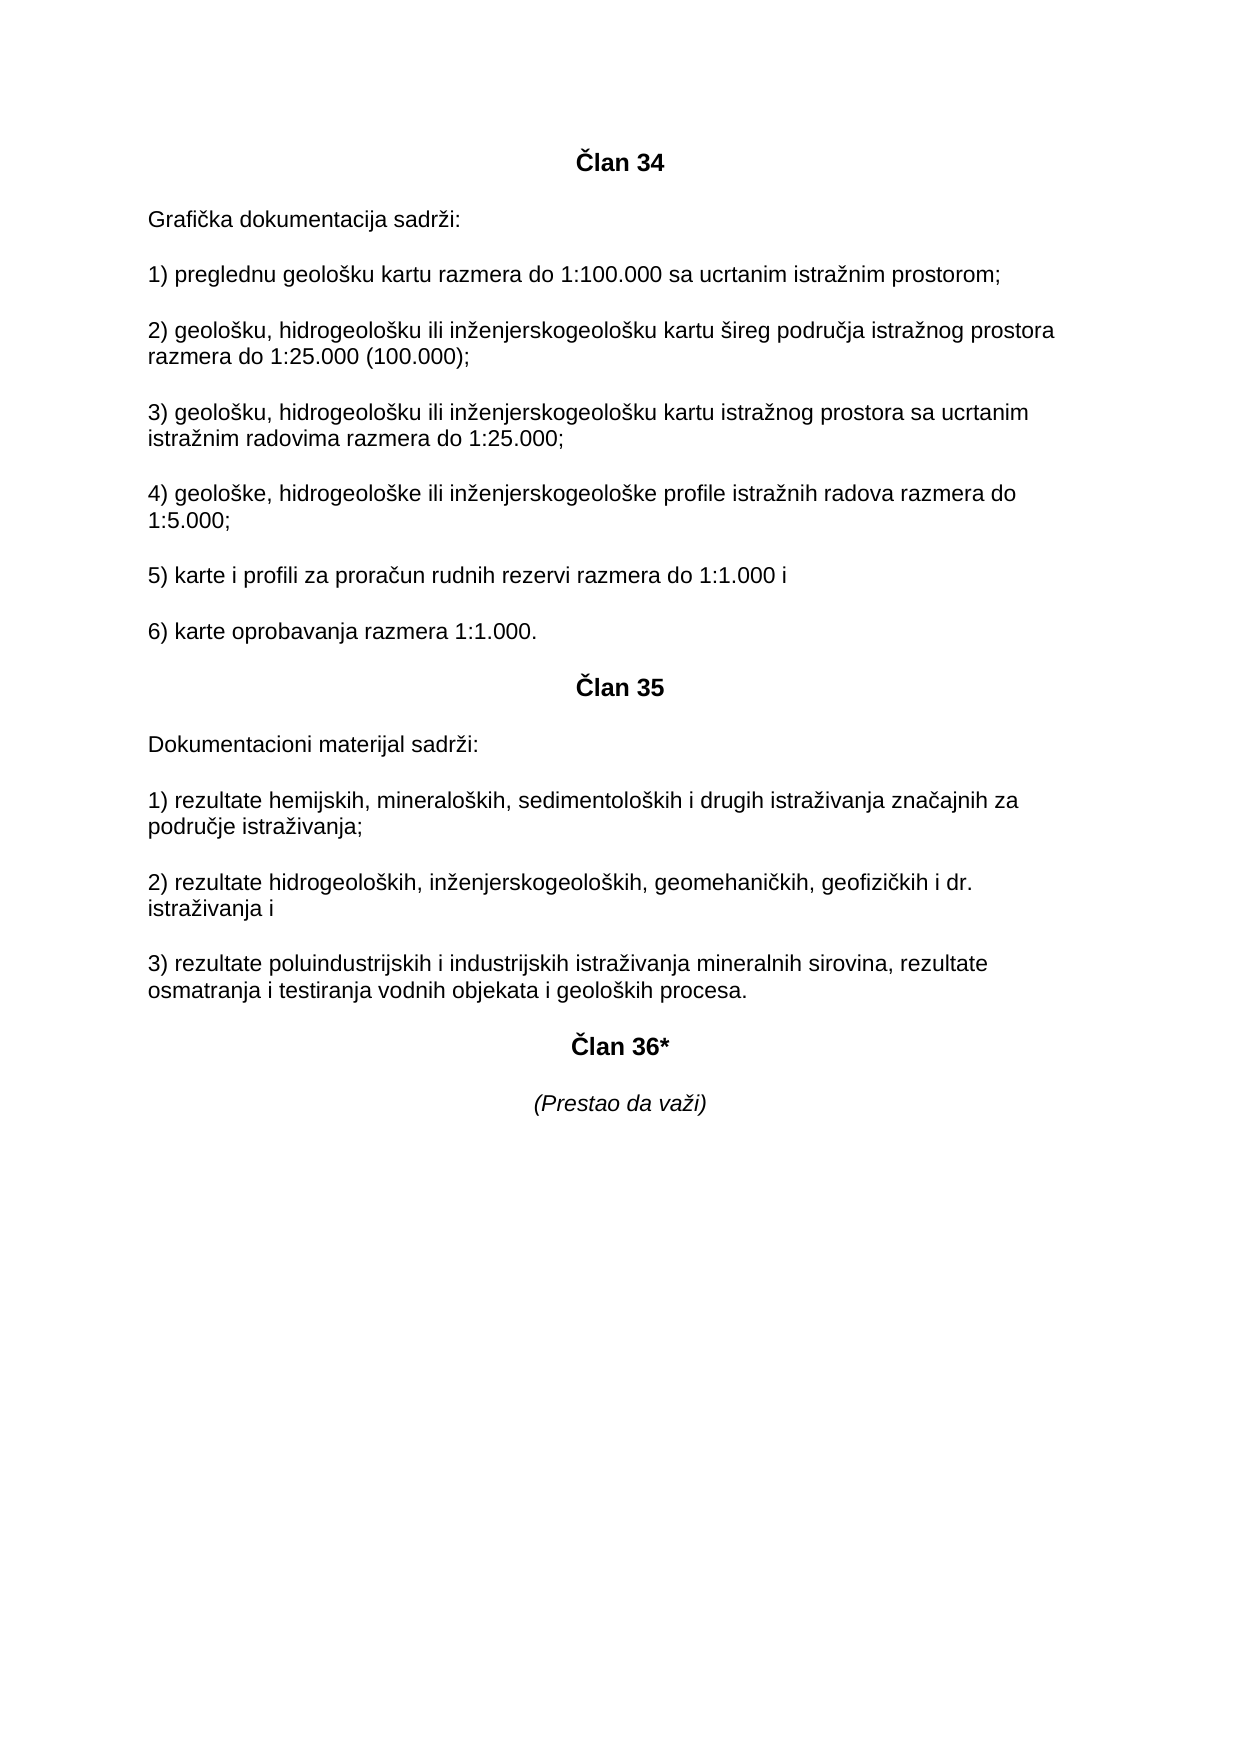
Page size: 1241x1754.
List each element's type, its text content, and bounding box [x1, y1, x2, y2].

text Član 35 [148, 673, 1093, 702]
text 2) rezultate hidrogeoloških, inženjerskogeoloških, geomehaničkih, geofizičkih i dr. istraživanja i [148, 868, 1093, 921]
text 1) preglednu geološku kartu razmera do 1:100.000 sa ucrtanim istražnim prostorom; [148, 261, 1093, 287]
text Član 36* [148, 1032, 1093, 1061]
text 2) geološku, hidrogeološku ili inženjerskogeološku kartu šireg područja istražnog prostora razmera do 1:25.000 (100.000); [148, 317, 1093, 369]
text Dokumentacioni materijal sadrži: [148, 731, 1093, 757]
text (Prestao da važi) [148, 1090, 1093, 1117]
text Član 34 [148, 148, 1093, 176]
text 3) geološku, hidrogeološku ili inženjerskogeološku kartu istražnog prostora sa ucrtanim istražnim radovima razmera do 1:25.000; [148, 398, 1093, 451]
text 3) rezultate poluindustrijskih i industrijskih istraživanja mineralnih sirovina, rezultate osmatranja i testiranja vodnih objekata i geoloških procesa. [148, 950, 1093, 1003]
text 1) rezultate hemijskih, mineraloških, sedimentoloških i drugih istraživanja značajnih za područje istraživanja; [148, 787, 1093, 839]
text 6) karte oprobavanja razmera 1:1.000. [148, 618, 1093, 644]
text 4) geološke, hidrogeološke ili inženjerskogeološke profile istražnih radova razmera do 1:5.000; [148, 480, 1093, 533]
text Grafička dokumentacija sadrži: [148, 206, 1093, 232]
text 5) karte i profili za proračun rudnih rezervi razmera do 1:1.000 i [148, 562, 1093, 588]
